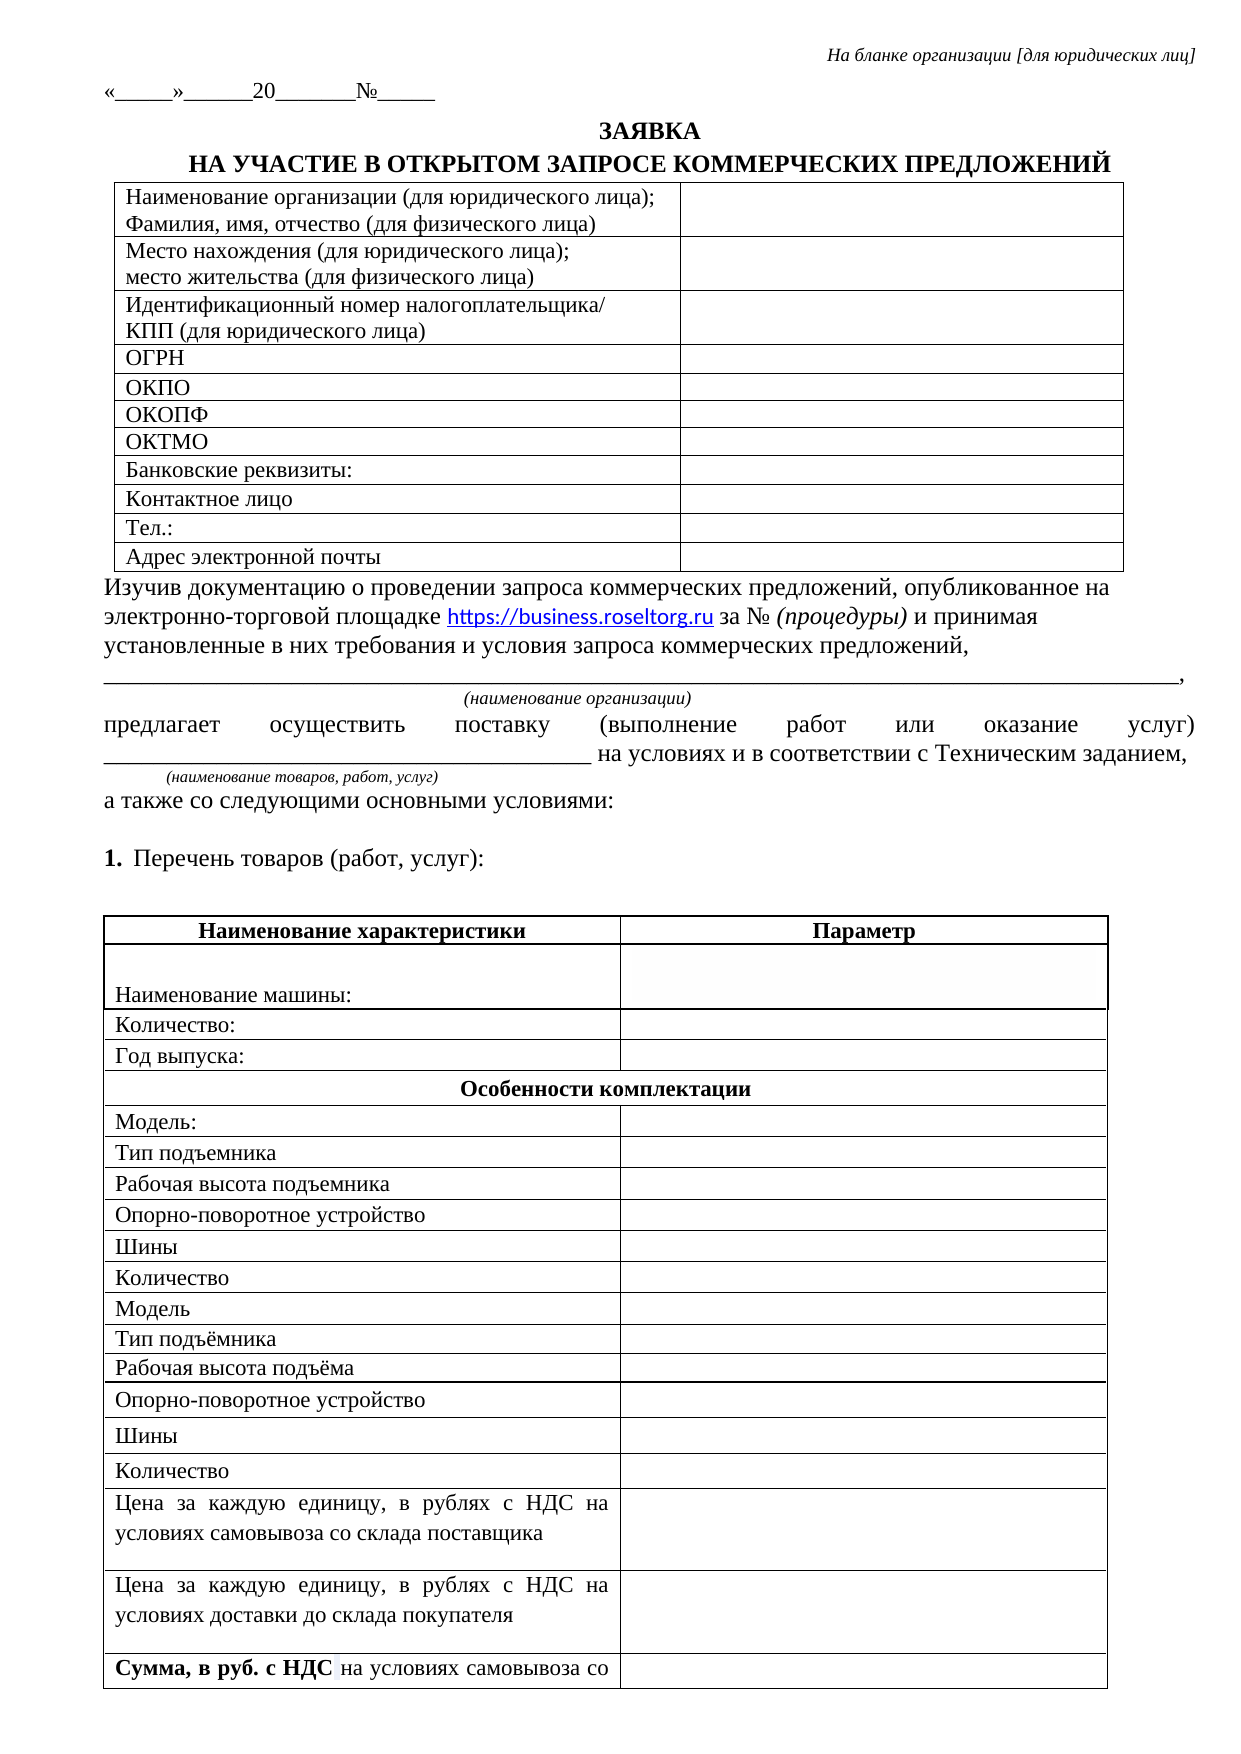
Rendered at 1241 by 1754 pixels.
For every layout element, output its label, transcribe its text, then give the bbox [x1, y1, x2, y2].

table_cell Наименование машины: [105, 945, 620, 1008]
table_cell [681, 543, 1123, 571]
table_cell Рабочая высота подъемника [104, 1167, 620, 1198]
table_cell ОКОПФ [115, 401, 680, 427]
table_cell Цена за каждую единицу, в рублях с НДС на условиях доставки до склада покупателя [104, 1570, 620, 1653]
text «_____»______20_______№_____ [103, 77, 1177, 103]
text На бланке организации [для юридических лиц] [103, 44, 1196, 66]
table_cell Опорно-поворотное устройство [104, 1199, 620, 1230]
table_cell [681, 514, 1123, 542]
table_cell Тип подъемника [104, 1136, 620, 1167]
table_cell Банковские реквизиты: [115, 456, 680, 484]
table_cell [681, 374, 1123, 400]
table_cell [621, 1292, 1107, 1323]
list НА УЧАСТИЕ В ОТКРЫТОМ ЗАПРОСЕ КОММЕРЧЕСКИХ ПРЕДЛОЖЕНИЙ [103, 149, 1196, 178]
table_cell [621, 1381, 1107, 1417]
table_cell [621, 1324, 1107, 1352]
table_header Наименование организации (для юридического лица); Фамилия, имя, отчество (для физического лица) [115, 183, 680, 236]
table_cell [681, 485, 1123, 513]
text а также со следующими основными условиями: [103, 786, 1196, 814]
text предлагает осуществить поставку (выполнение работ или оказание услуг) _______________________________________ на условиях и в соответствии с Техническим заданием, [103, 709, 1196, 766]
table_cell [621, 945, 1107, 1008]
table_cell [621, 1105, 1107, 1136]
table_cell ОКТМО [115, 428, 680, 455]
table_cell Шины [104, 1230, 620, 1261]
table_cell Тип подъёмника [104, 1324, 620, 1352]
table_header Наименование характеристики [105, 917, 620, 943]
table_cell Место нахождения (для юридического лица); место жительства (для физического лица) [115, 237, 680, 290]
table_cell [681, 428, 1123, 455]
table_cell Количество: [104, 1010, 620, 1039]
table_cell [681, 291, 1123, 343]
table_header [681, 183, 1123, 236]
table_cell [621, 1570, 1107, 1653]
table_cell Тел.: [115, 514, 680, 542]
table_cell [621, 1417, 1107, 1452]
table_cell Идентификационный номер налогоплательщика/ КПП (для юридического лица) [115, 291, 680, 343]
table_cell [681, 237, 1123, 290]
table_cell Опорно-поворотное устройство [104, 1381, 620, 1417]
table_cell [621, 1039, 1107, 1070]
table_cell Цена за каждую единицу, в рублях с НДС на условиях самовывоза со склада поставщика [104, 1488, 620, 1570]
text Изучив документацию о проведении запроса коммерческих предложений, опубликованное на электронно-торговой площадке https://business.roseltorg.ru за № (процедуры) и принимая установленные в них требования и условия запроса коммерческих предложений, ______________________________________________________________________________________, [103, 572, 1196, 687]
table_cell Контактное лицо [115, 485, 680, 513]
table_cell [621, 1653, 1107, 1688]
table_cell [621, 1167, 1107, 1198]
table_cell Год выпуска: [104, 1039, 620, 1070]
text (наименование товаров, работ, услуг) [103, 766, 1196, 786]
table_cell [104, 1653, 620, 1688]
table_cell [621, 1008, 1107, 1039]
table_cell Рабочая высота подъёма [104, 1353, 620, 1381]
table_header Параметр [621, 917, 1107, 943]
table_cell Количество [104, 1453, 620, 1488]
table_cell [621, 1261, 1107, 1292]
list ЗАЯВКА [103, 116, 1196, 145]
table_cell [621, 1230, 1107, 1261]
table_cell [621, 1199, 1107, 1230]
table_cell Модель [104, 1292, 620, 1323]
table_cell [621, 1353, 1107, 1381]
table_cell [681, 345, 1123, 372]
table_cell [681, 456, 1123, 484]
table_cell Шины [104, 1417, 620, 1452]
table_cell [681, 401, 1123, 427]
table_cell [621, 1136, 1107, 1167]
table_cell Особенности комплектации [104, 1070, 1107, 1105]
table_cell Адрес электронной почты [115, 543, 680, 571]
table_cell ОКПО [115, 374, 680, 400]
text (наименование организации) [103, 687, 1196, 709]
list Перечень товаров (работ, услуг): [103, 843, 1196, 872]
table_cell Модель: [104, 1105, 620, 1136]
table_cell [621, 1453, 1107, 1488]
table_cell ОГРН [115, 345, 680, 372]
table_cell [621, 1488, 1107, 1570]
table_cell Количество [104, 1261, 620, 1292]
